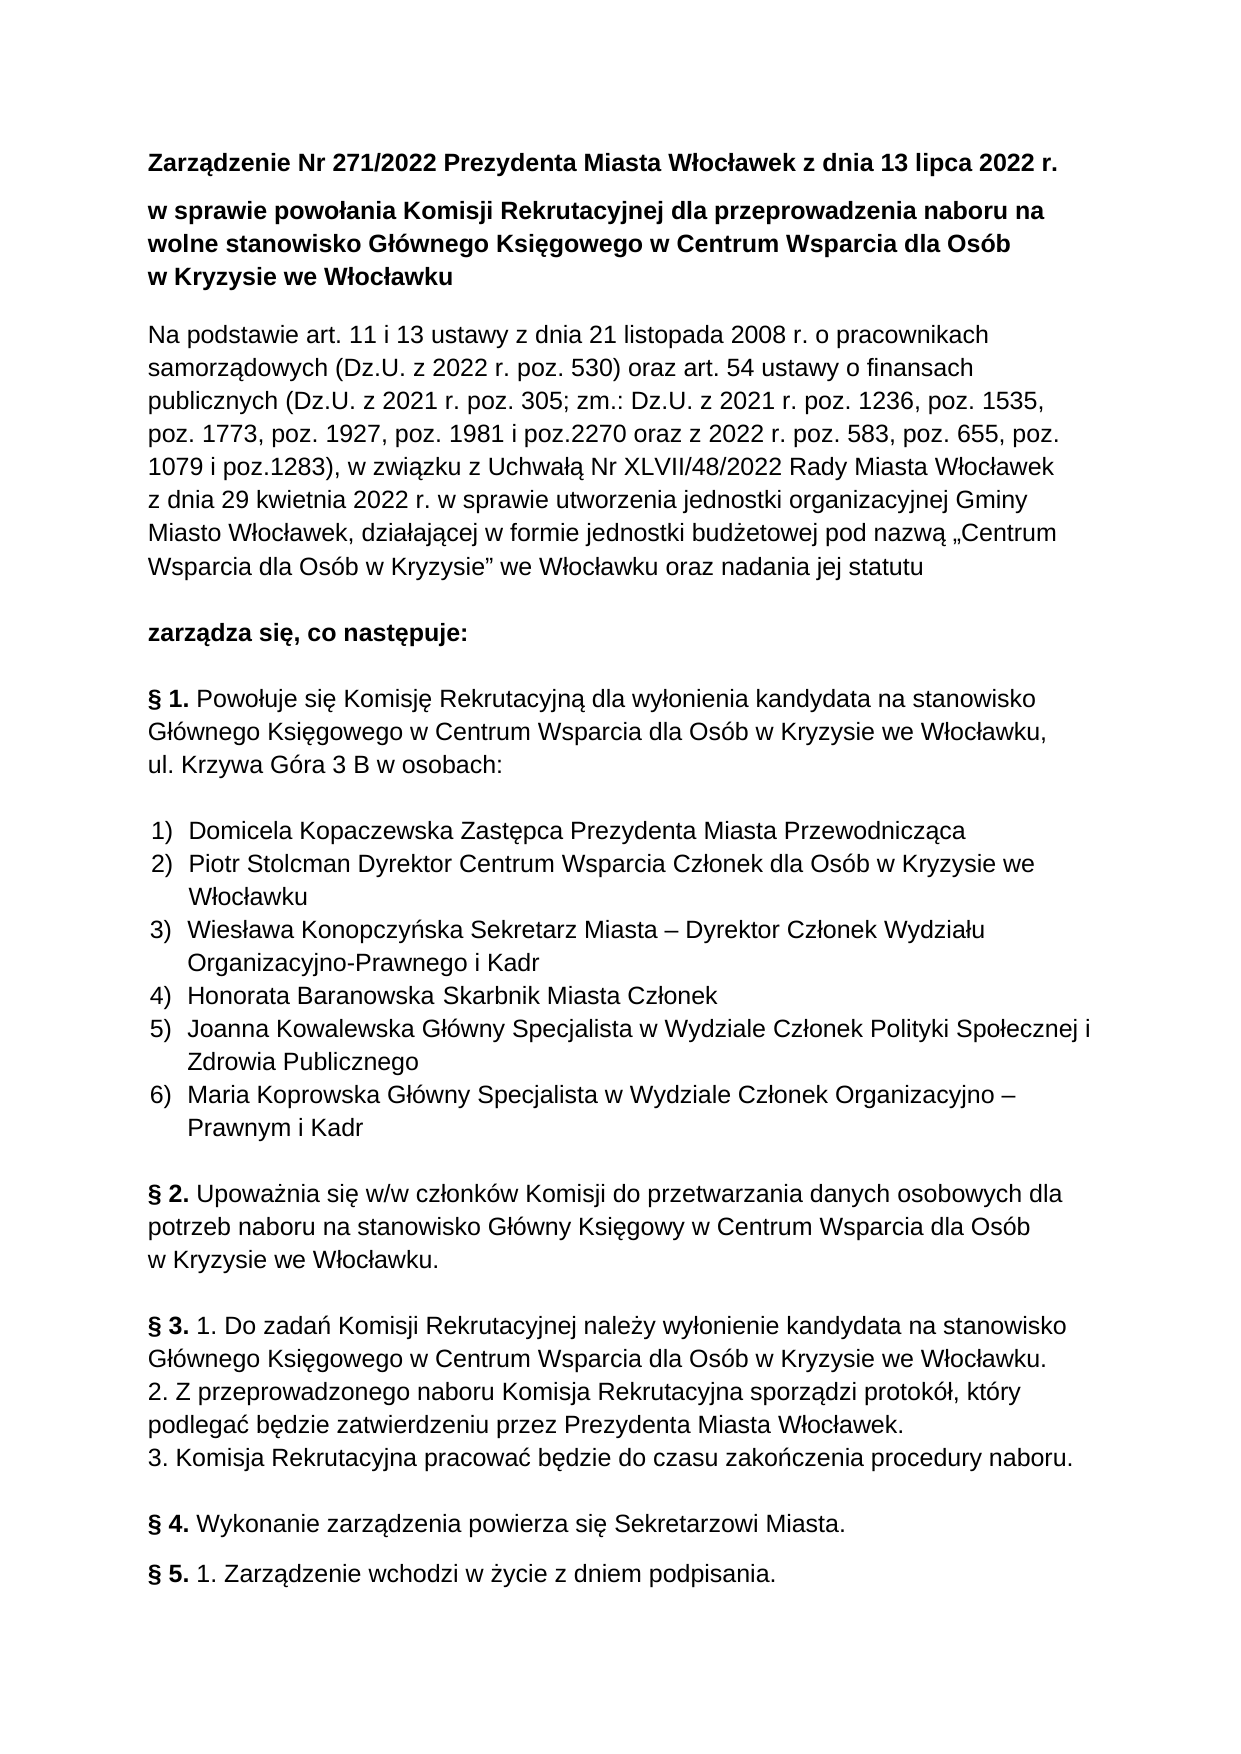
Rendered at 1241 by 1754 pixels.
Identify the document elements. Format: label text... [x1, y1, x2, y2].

text 3. Komisja Rekrutacyjna pracować będzie do czasu zakończenia procedury naboru. [148, 1443, 1093, 1472]
text § 3. 1. Do zadań Komisji Rekrutacyjnej należy wyłonienie kandydata na stanowisko Głównego Księgowego w Centrum Wsparcia dla Osób w Kryzysie we Włocławku. [148, 1311, 1093, 1373]
list Domicela Kopaczewska Zastępca Prezydenta Miasta Przewodnicząca [151, 816, 1093, 844]
list Joanna Kowalewska Główny Specjalista w Wydziale Członek Polityki Społecznej i Zdrowia Publicznego [149, 1014, 1093, 1076]
list Maria Koprowska Główny Specjalista w Wydziale Członek Organizacyjno – Prawnym i Kadr [149, 1080, 1093, 1142]
text § 5. 1. Zarządzenie wchodzi w życie z dniem podpisania. [148, 1559, 1093, 1587]
text Na podstawie art. 11 i 13 ustawy z dnia 21 listopada 2008 r. o pracownikach samorządowych (Dz.U. z 2022 r. poz. 530) oraz art. 54 ustawy o finansach publicznych (Dz.U. z 2021 r. poz. 305; zm.: Dz.U. z 2021 r. poz. 1236, poz. 1535, poz. 1773, poz. 1927, poz. 1981 i poz.2270 oraz z 2022 r. poz. 583, poz. 655, poz. 1079 i poz.1283), w związku z Uchwałą Nr XLVII/48/2022 Rady Miasta Włocławek z dnia 29 kwietnia 2022 r. w sprawie utworzenia jednostki organizacyjnej Gminy Miasto Włocławek, działającej w formie jednostki budżetowej pod nazwą „Centrum Wsparcia dla Osób w Kryzysie” we Włocławku oraz nadania jej statutu [148, 320, 1093, 580]
subtitle Zarządzenie Nr 271/2022 Prezydenta Miasta Włocławek z dnia 13 lipca 2022 r. [148, 148, 1093, 176]
list Wiesława Konopczyńska Sekretarz Miasta – Dyrektor Członek Wydziału Organizacyjno-Prawnego i Kadr [149, 915, 1093, 976]
list Piotr Stolcman Dyrektor Centrum Wsparcia Członek dla Osób w Kryzysie we Włocławku [151, 849, 1093, 910]
text § 2. Upoważnia się w/w członków Komisji do przetwarzania danych osobowych dla potrzeb naboru na stanowisko Główny Księgowy w Centrum Wsparcia dla Osób w Kryzysie we Włocławku. [148, 1179, 1093, 1274]
text § 1. Powołuje się Komisję Rekrutacyjną dla wyłonienia kandydata na stanowisko Głównego Księgowego w Centrum Wsparcia dla Osób w Kryzysie we Włocławku, ul. Krzywa Góra 3 B w osobach: [148, 683, 1093, 778]
list Honorata Baranowska Skarbnik Miasta Członek [149, 981, 1093, 1009]
text w sprawie powołania Komisji Rekrutacyjnej dla przeprowadzenia naboru na wolne stanowisko Głównego Księgowego w Centrum Wsparcia dla Osób w Kryzysie we Włocławku [148, 196, 1093, 291]
text § 4. Wykonanie zarządzenia powierza się Sekretarzowi Miasta. [148, 1476, 1093, 1538]
text 2. Z przeprowadzonego naboru Komisja Rekrutacyjna sporządzi protokół, który podlegać będzie zatwierdzeniu przez Prezydenta Miasta Włocławek. [148, 1377, 1093, 1439]
text zarządza się, co następuje: [148, 617, 1093, 646]
